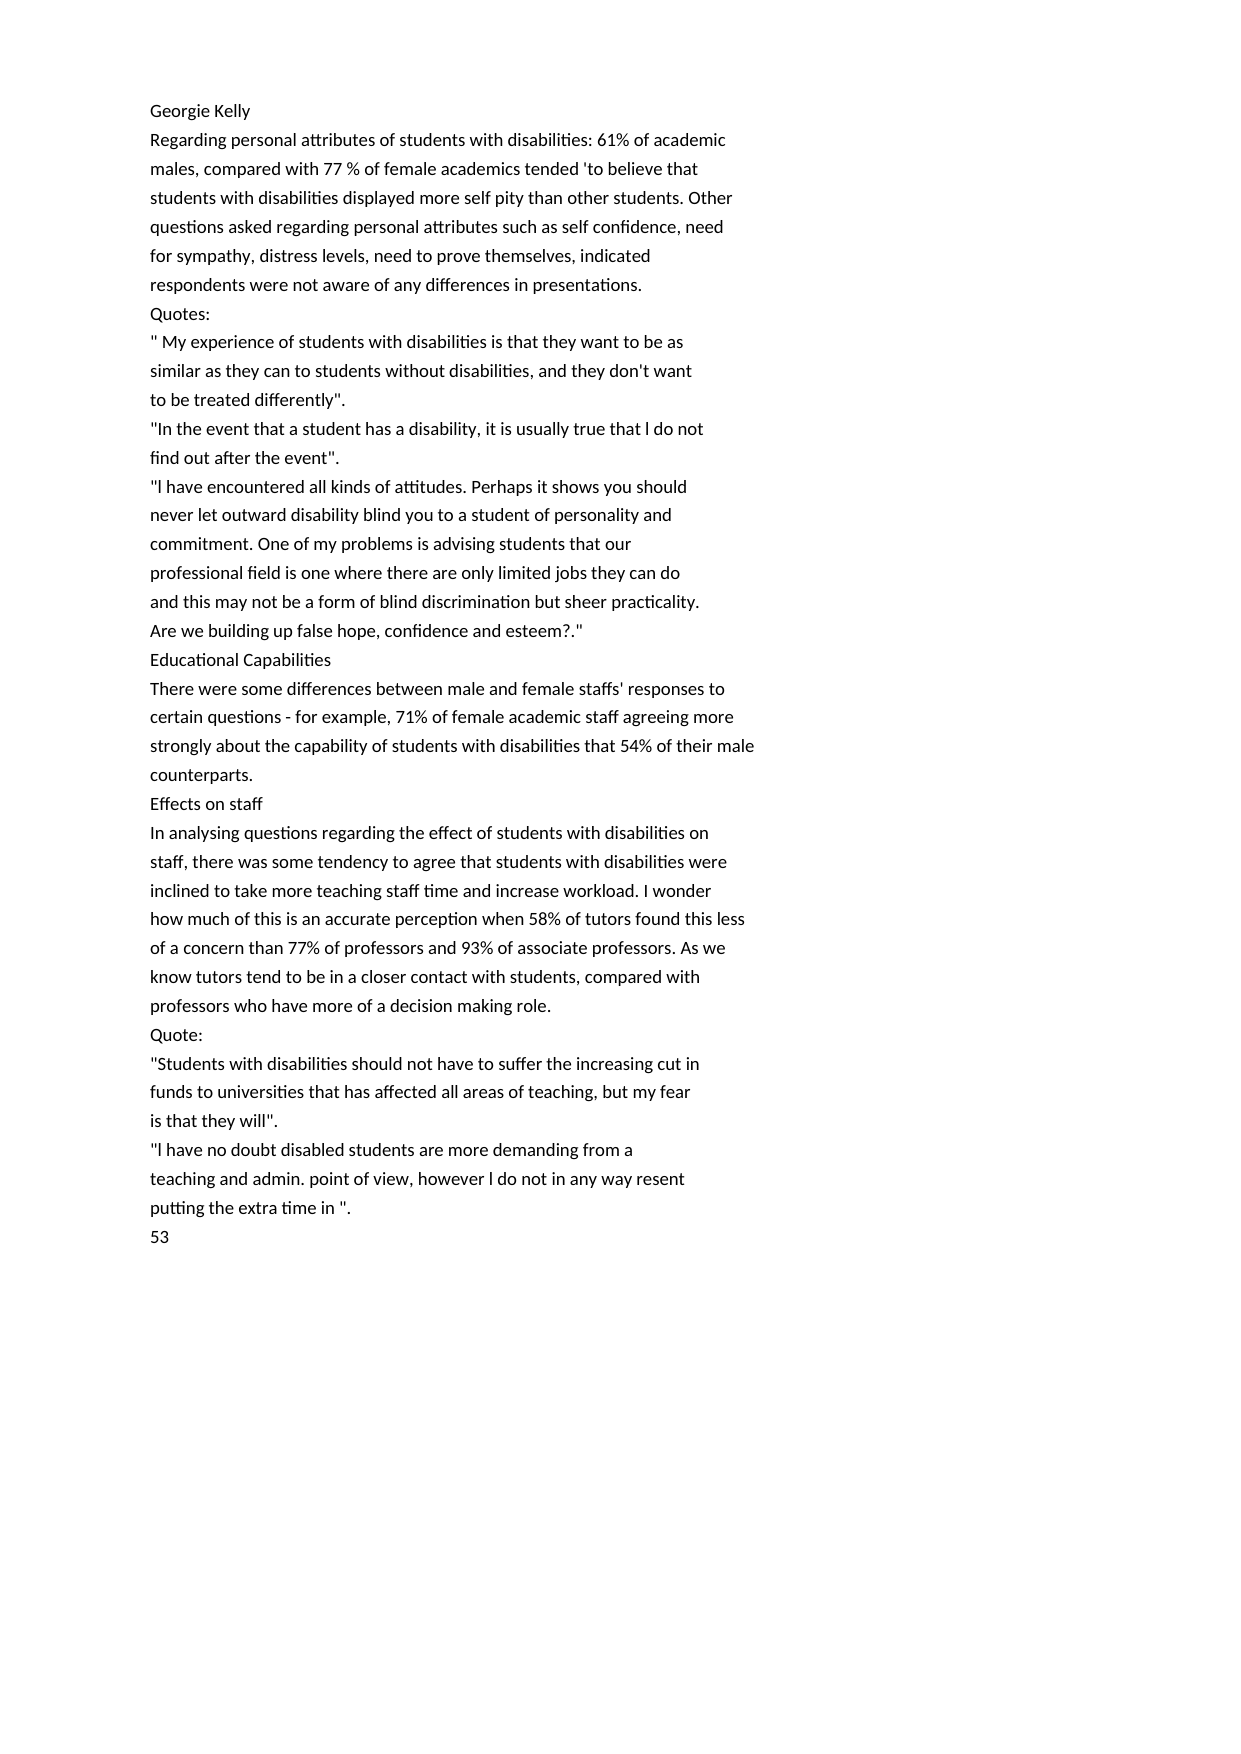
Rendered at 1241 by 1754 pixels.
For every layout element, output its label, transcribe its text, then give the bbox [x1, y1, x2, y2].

text to be treated differently". [150, 388, 1090, 411]
text professional field is one where there are only limited jobs they can do [150, 561, 1090, 584]
text males, compared with 77 % of female academics tended 'to believe that [150, 157, 1090, 180]
text know tutors tend to be in a closer contact with students, compared with [150, 965, 1090, 988]
text strongly about the capability of students with disabilities that 54% of their male [150, 734, 1090, 757]
text how much of this is an accurate perception when 58% of tutors found this less [150, 908, 1090, 931]
text Regarding personal attributes of students with disabilities: 61% of academic [150, 128, 1090, 151]
text " My experience of students with disabilities is that they want to be as [150, 331, 1090, 353]
text respondents were not aware of any differences in presentations. [150, 273, 1090, 296]
text teaching and admin. point of view, however l do not in any way resent [150, 1167, 1090, 1190]
text Quotes: [150, 302, 1090, 324]
text "l have no doubt disabled students are more demanding from a [150, 1138, 1090, 1161]
text funds to universities that has affected all areas of teaching, but my fear [150, 1081, 1090, 1104]
text In analysing questions regarding the effect of students with disabilities on [150, 821, 1090, 844]
text similar as they can to students without disabilities, and they don't want [150, 359, 1090, 382]
text questions asked regarding personal attributes such as self confidence, need [150, 215, 1090, 238]
text staff, there was some tendency to agree that students with disabilities were [150, 850, 1090, 873]
text Are we building up false hope, confidence and esteem?." [150, 619, 1090, 642]
text find out after the event". [150, 446, 1090, 469]
text 53 [150, 1225, 1090, 1248]
text inclined to take more teaching staff time and increase workload. I wonder [150, 879, 1090, 902]
text "l have encountered all kinds of attitudes. Perhaps it shows you should [150, 475, 1090, 498]
text counterparts. [150, 763, 1090, 786]
text never let outward disability blind you to a student of personality and [150, 504, 1090, 527]
text Quote: [150, 1023, 1090, 1046]
text professors who have more of a decision making role. [150, 994, 1090, 1017]
text "Students with disabilities should not have to suffer the increasing cut in [150, 1052, 1090, 1075]
text putting the extra time in ". [150, 1196, 1090, 1219]
text is that they will". [150, 1109, 1090, 1132]
text Effects on staff [150, 792, 1090, 815]
text and this may not be a form of blind discrimination but sheer practicality. [150, 590, 1090, 613]
text for sympathy, distress levels, need to prove themselves, indicated [150, 244, 1090, 267]
text There were some differences between male and female staffs' responses to [150, 677, 1090, 700]
text students with disabilities displayed more self pity than other students. Other [150, 186, 1090, 209]
text Educational Capabilities [150, 648, 1090, 671]
text of a concern than 77% of professors and 93% of associate professors. As we [150, 936, 1090, 959]
text "In the event that a student has a disability, it is usually true that l do not [150, 417, 1090, 440]
text commitment. One of my problems is advising students that our [150, 532, 1090, 555]
text certain questions - for example, 71% of female academic staff agreeing more [150, 706, 1090, 728]
text Georgie Kelly [150, 100, 1090, 123]
